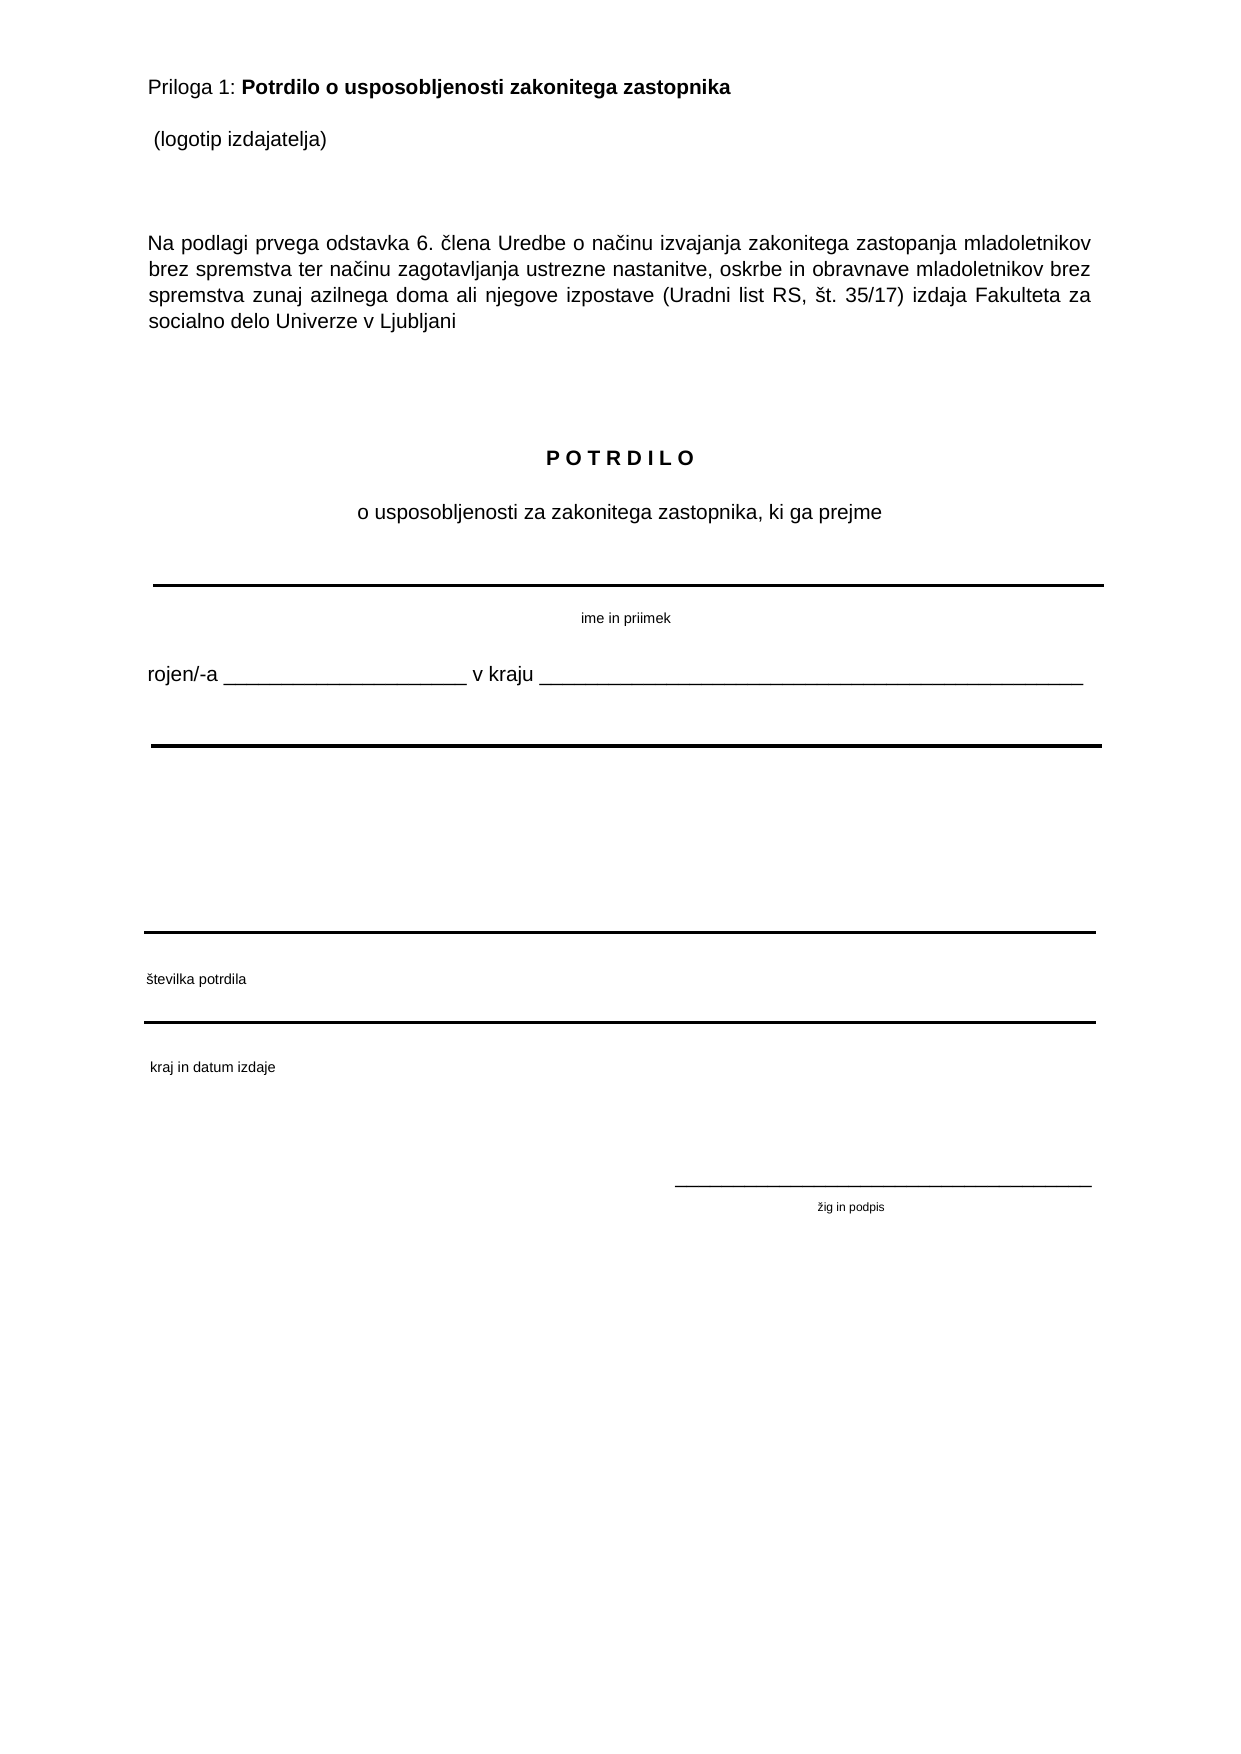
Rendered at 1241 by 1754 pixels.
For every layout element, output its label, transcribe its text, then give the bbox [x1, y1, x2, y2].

text P O T R D I L O [148, 445, 1092, 469]
text številka potrdila [146, 971, 1093, 988]
text Priloga 1: Potrdilo o usposobljenosti zakonitega zastopnika [148, 75, 1093, 99]
text ____________________________________ [148, 1164, 1092, 1188]
text žig in podpis [148, 1190, 1092, 1214]
text ime in priimek [153, 610, 1093, 627]
text rojen/-a _____________________ v kraju _______________________________________________ [147, 662, 1093, 686]
text (logotip izdajatelja) [148, 127, 1093, 151]
text Na podlagi prvega odstavka 6. člena Uredbe o načinu izvajanja zakonitega zastopanja mladoletnikov brez spremstva ter načinu zagotavljanja ustrezne nastanitve, oskrbe in obravnave mladoletnikov brez spremstva zunaj azilnega doma ali njegove izpostave (Uradni list RS, št. 35/17) izdaja Fakulteta za socialno delo Univerze v Ljubljani [147, 231, 1093, 333]
text kraj in datum izdaje [146, 1058, 1093, 1075]
text o usposobljenosti za zakonitega zastopnika, ki ga prejme [148, 499, 1092, 523]
